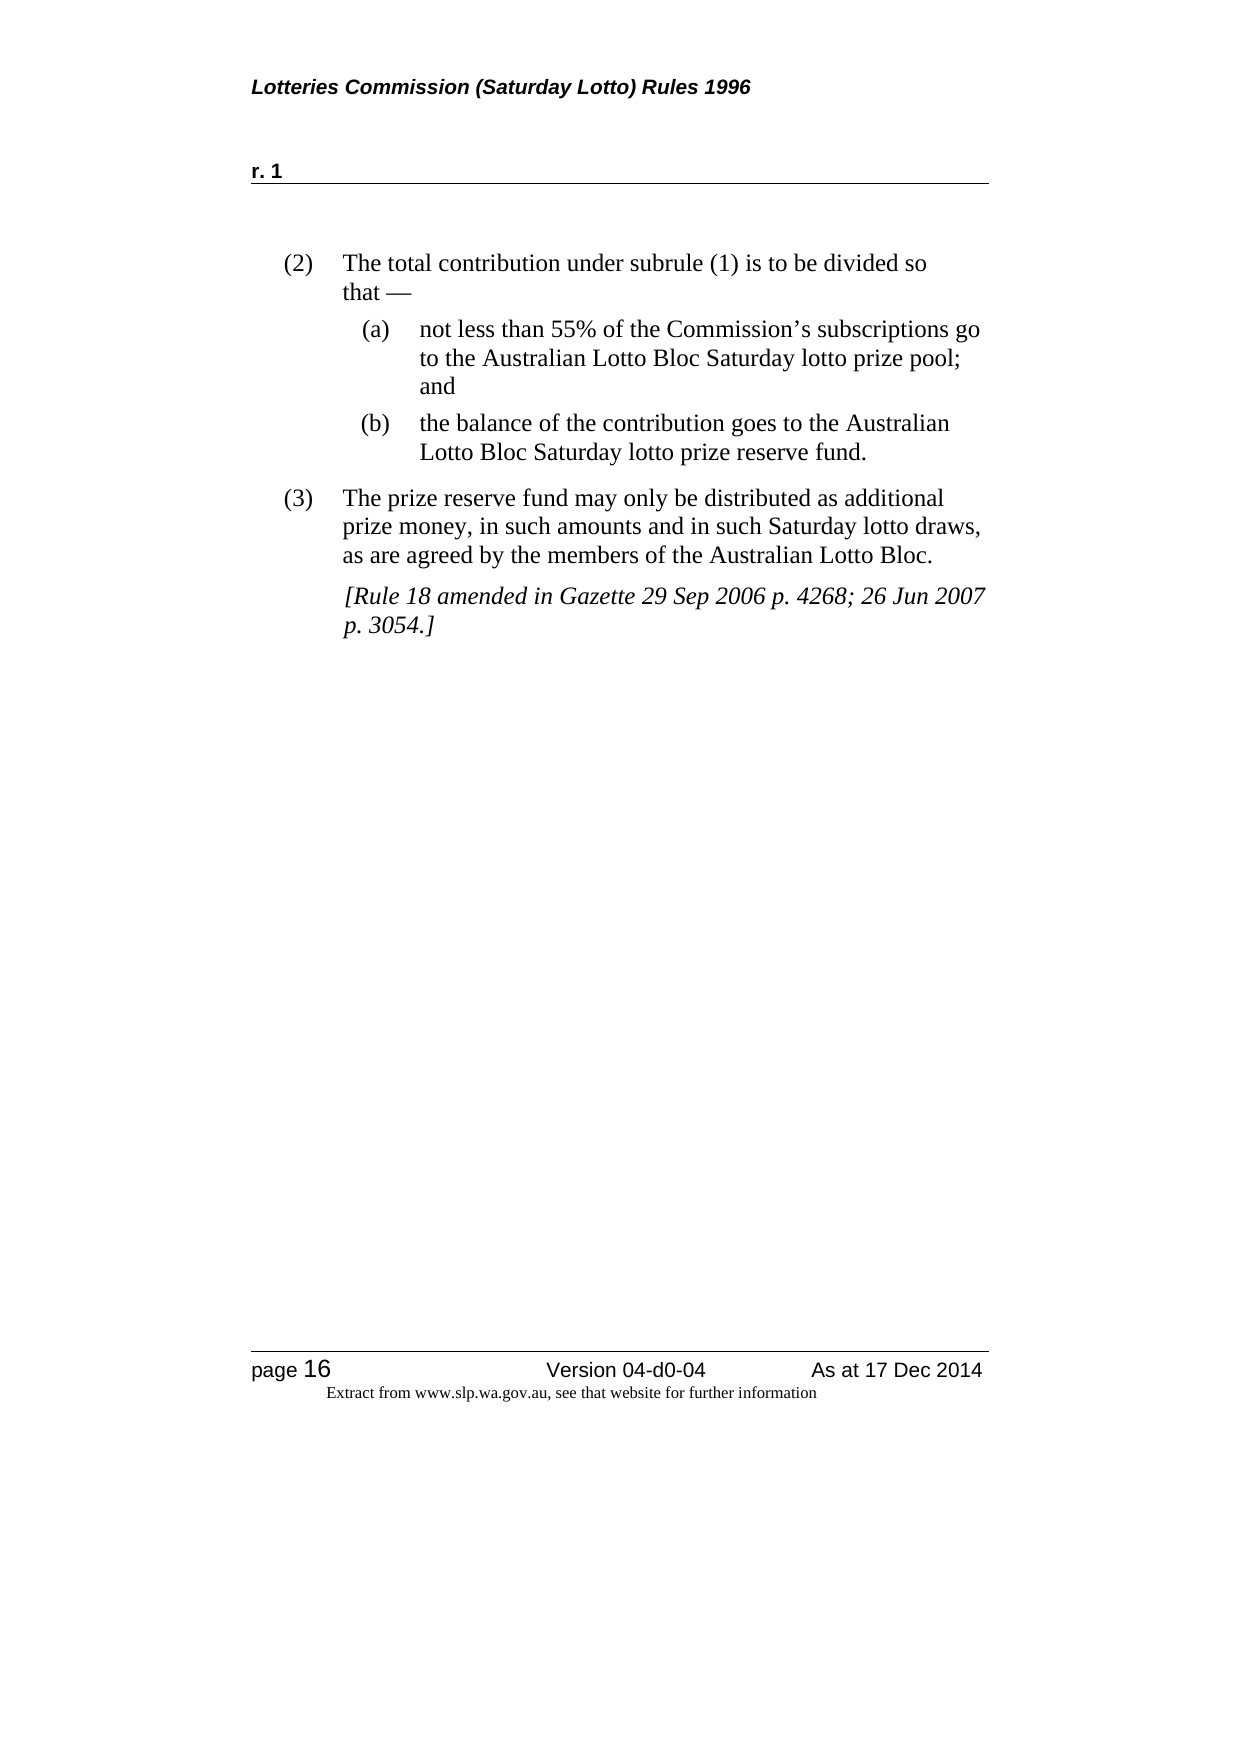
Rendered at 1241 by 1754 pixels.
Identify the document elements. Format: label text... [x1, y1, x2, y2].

text (2) The total contribution under subrule (1) is to be divided so that — [251, 248, 989, 306]
text (3) The prize reserve fund may only be distributed as additional prize money, in such amounts and in such Saturday lotto draws, as are agreed by the members of the Australian Lotto Bloc. [251, 483, 989, 569]
text [Rule 18 amended in Gazette 29 Sep 2006 p. 4268; 26 Jun 2007 p. 3054.] [251, 581, 989, 639]
text (a) not less than 55% of the Commission’s subscriptions go to the Australian Lotto Bloc Saturday lotto prize pool; and [251, 314, 989, 400]
text (b) the balance of the contribution goes to the Australian Lotto Bloc Saturday lotto prize reserve fund. [251, 408, 989, 466]
